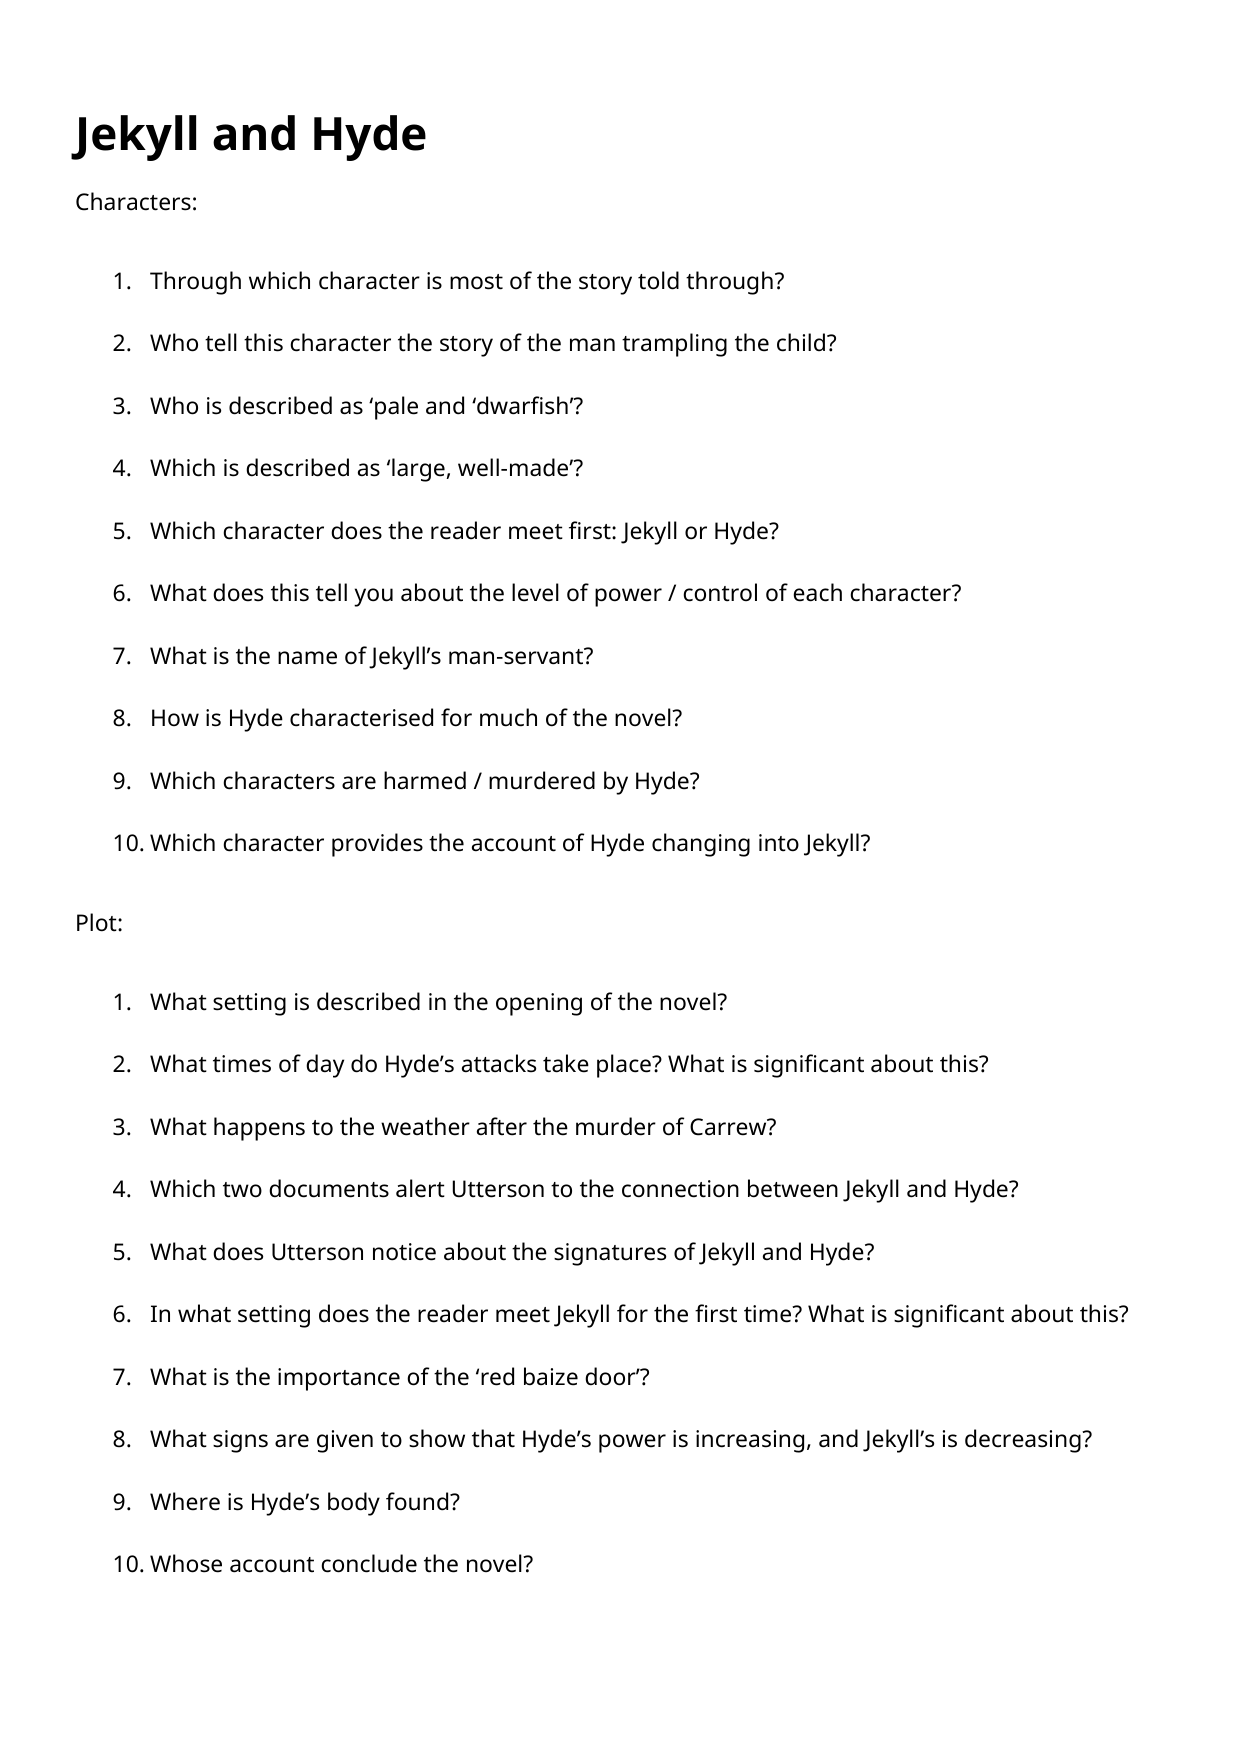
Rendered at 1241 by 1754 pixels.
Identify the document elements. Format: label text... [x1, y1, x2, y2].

list What is the name of Jekyll’s man-servant? [112, 640, 1165, 671]
list Whose account conclude the novel? [112, 1548, 1165, 1579]
list Which character provides the account of Hyde changing into Jekyll? [112, 827, 1165, 859]
list What does Utterson notice about the signatures of Jekyll and Hyde? [112, 1236, 1165, 1267]
list Which two documents alert Utterson to the connection between Jekyll and Hyde? [112, 1173, 1165, 1204]
list Which is described as ‘large, well-made’? [112, 452, 1165, 484]
list How is Hyde characterised for much of the novel? [112, 702, 1165, 734]
text Jekyll and Hyde [75, 102, 1165, 164]
list Through which character is most of the story told through? [112, 265, 1165, 296]
list What times of day do Hyde’s attacks take place? What is significant about this? [112, 1048, 1165, 1079]
text Characters: [75, 186, 1165, 217]
list Who tell this character the story of the man trampling the child? [112, 327, 1165, 359]
list What is the importance of the ‘red baize door’? [112, 1361, 1165, 1392]
text Plot: [75, 907, 1165, 938]
list Which characters are harmed / murdered by Hyde? [112, 765, 1165, 796]
list What setting is described in the opening of the novel? [112, 986, 1165, 1017]
list Which character does the reader meet first: Jekyll or Hyde? [112, 515, 1165, 546]
list In what setting does the reader meet Jekyll for the first time? What is significant about this? [112, 1298, 1165, 1329]
list What does this tell you about the level of power / control of each character? [112, 577, 1165, 609]
list Where is Hyde’s body found? [112, 1486, 1165, 1517]
list What happens to the weather after the murder of Carrew? [112, 1111, 1165, 1142]
list Who is described as ‘pale and ‘dwarfish’? [112, 390, 1165, 421]
list What signs are given to show that Hyde’s power is increasing, and Jekyll’s is decreasing? [112, 1423, 1165, 1454]
